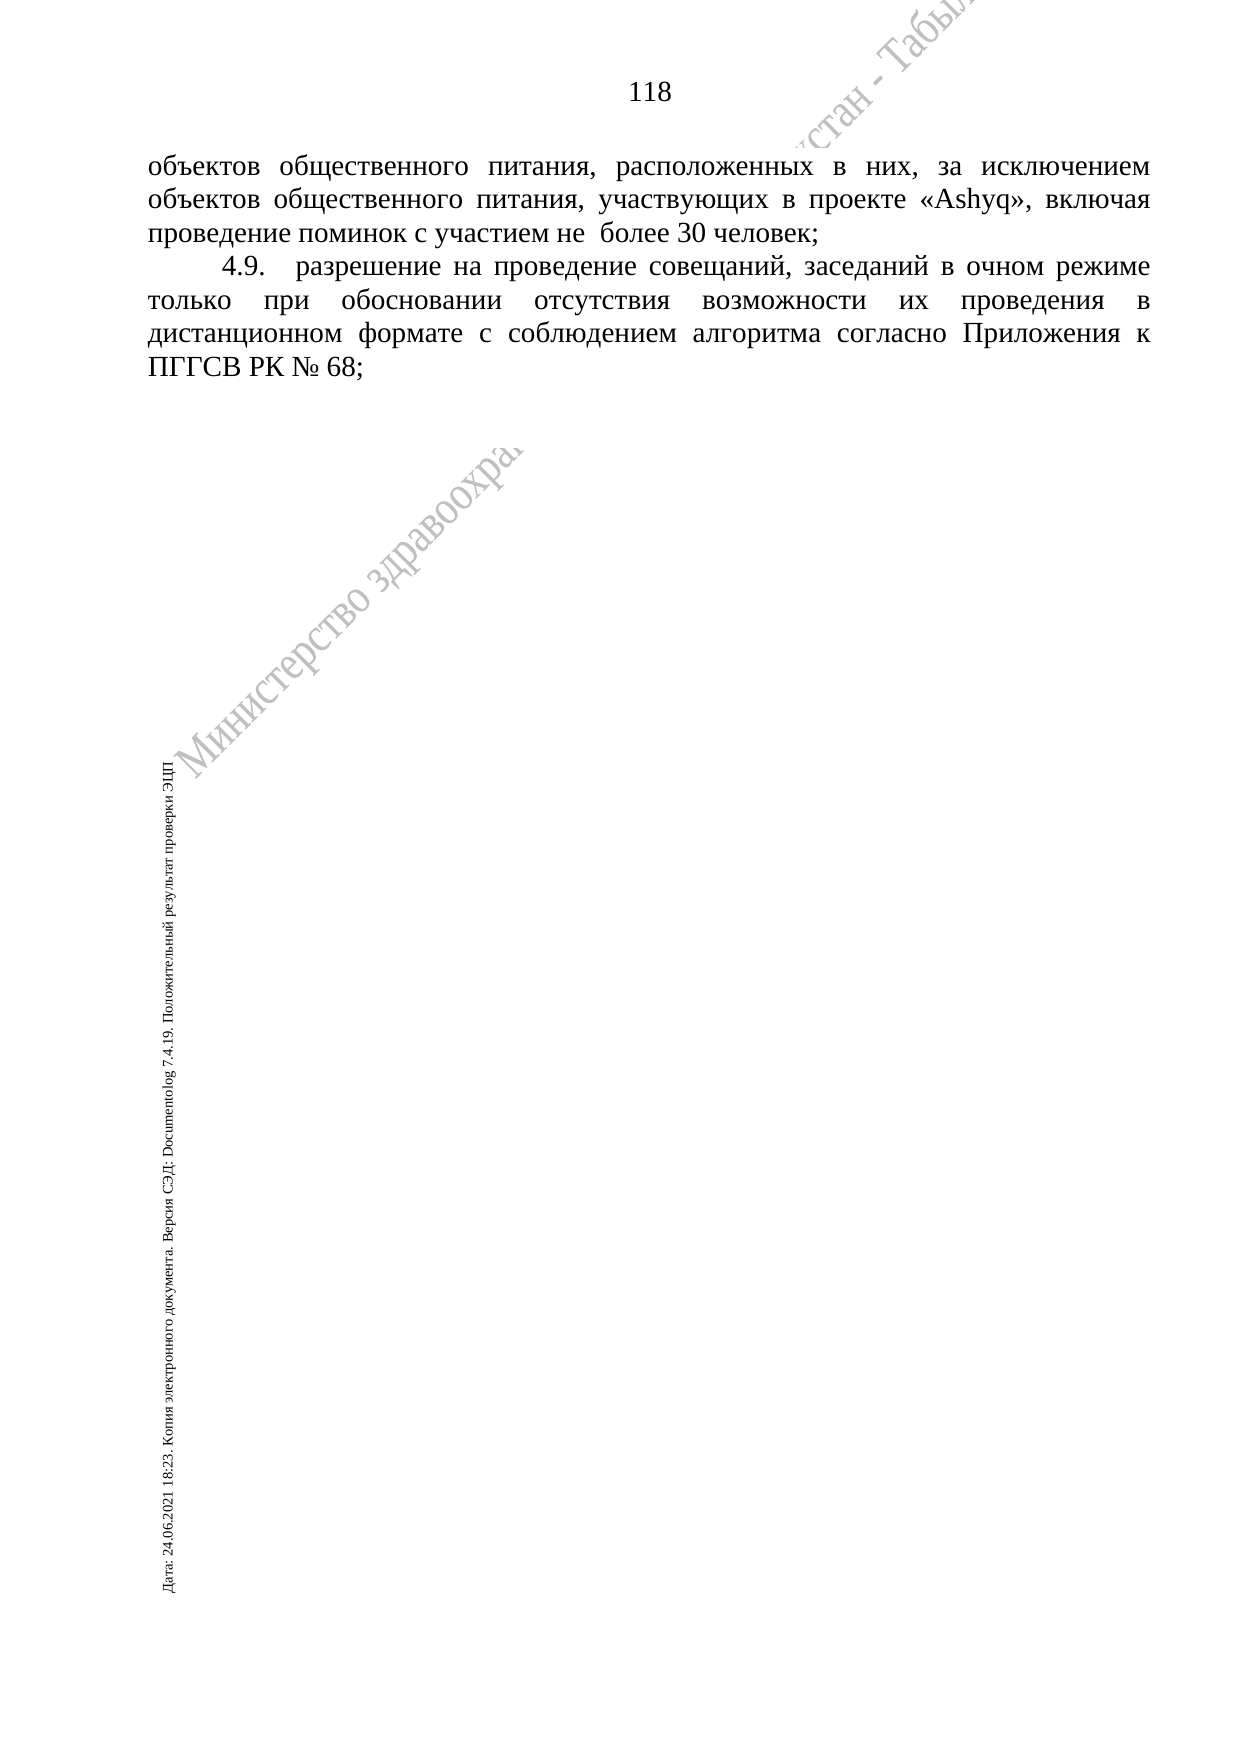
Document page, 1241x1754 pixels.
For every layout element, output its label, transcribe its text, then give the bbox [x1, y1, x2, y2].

list организацию работы объектов религиозных объединений в будние и выходные дни (мечети, церкви, соборы, синагоги и др.) с соблюдением усиленных санитарно-противоэпидемических, санитарно-профилактических мероприятий, с запретом на проведение массовых мероприятий (жума намаз, религиозные обряды и др.), в том числе на открытом воздухе на территории мечетей, православных церквей и других религиозных объектов, а также работа объектов общественного питания, расположенных в них, за исключением объектов общественного питания, участвующих в проекте «Ashyq», включая проведение поминок с участием не более 30 человек; [148, 148, 1152, 248]
list разрешение на проведение совещаний, заседаний в очном режиме только при обосновании отсутствия возможности их проведения в дистанционном формате с соблюдением алгоритма согласно Приложения к ПГГСВ РК № 68; [148, 248, 1152, 447]
